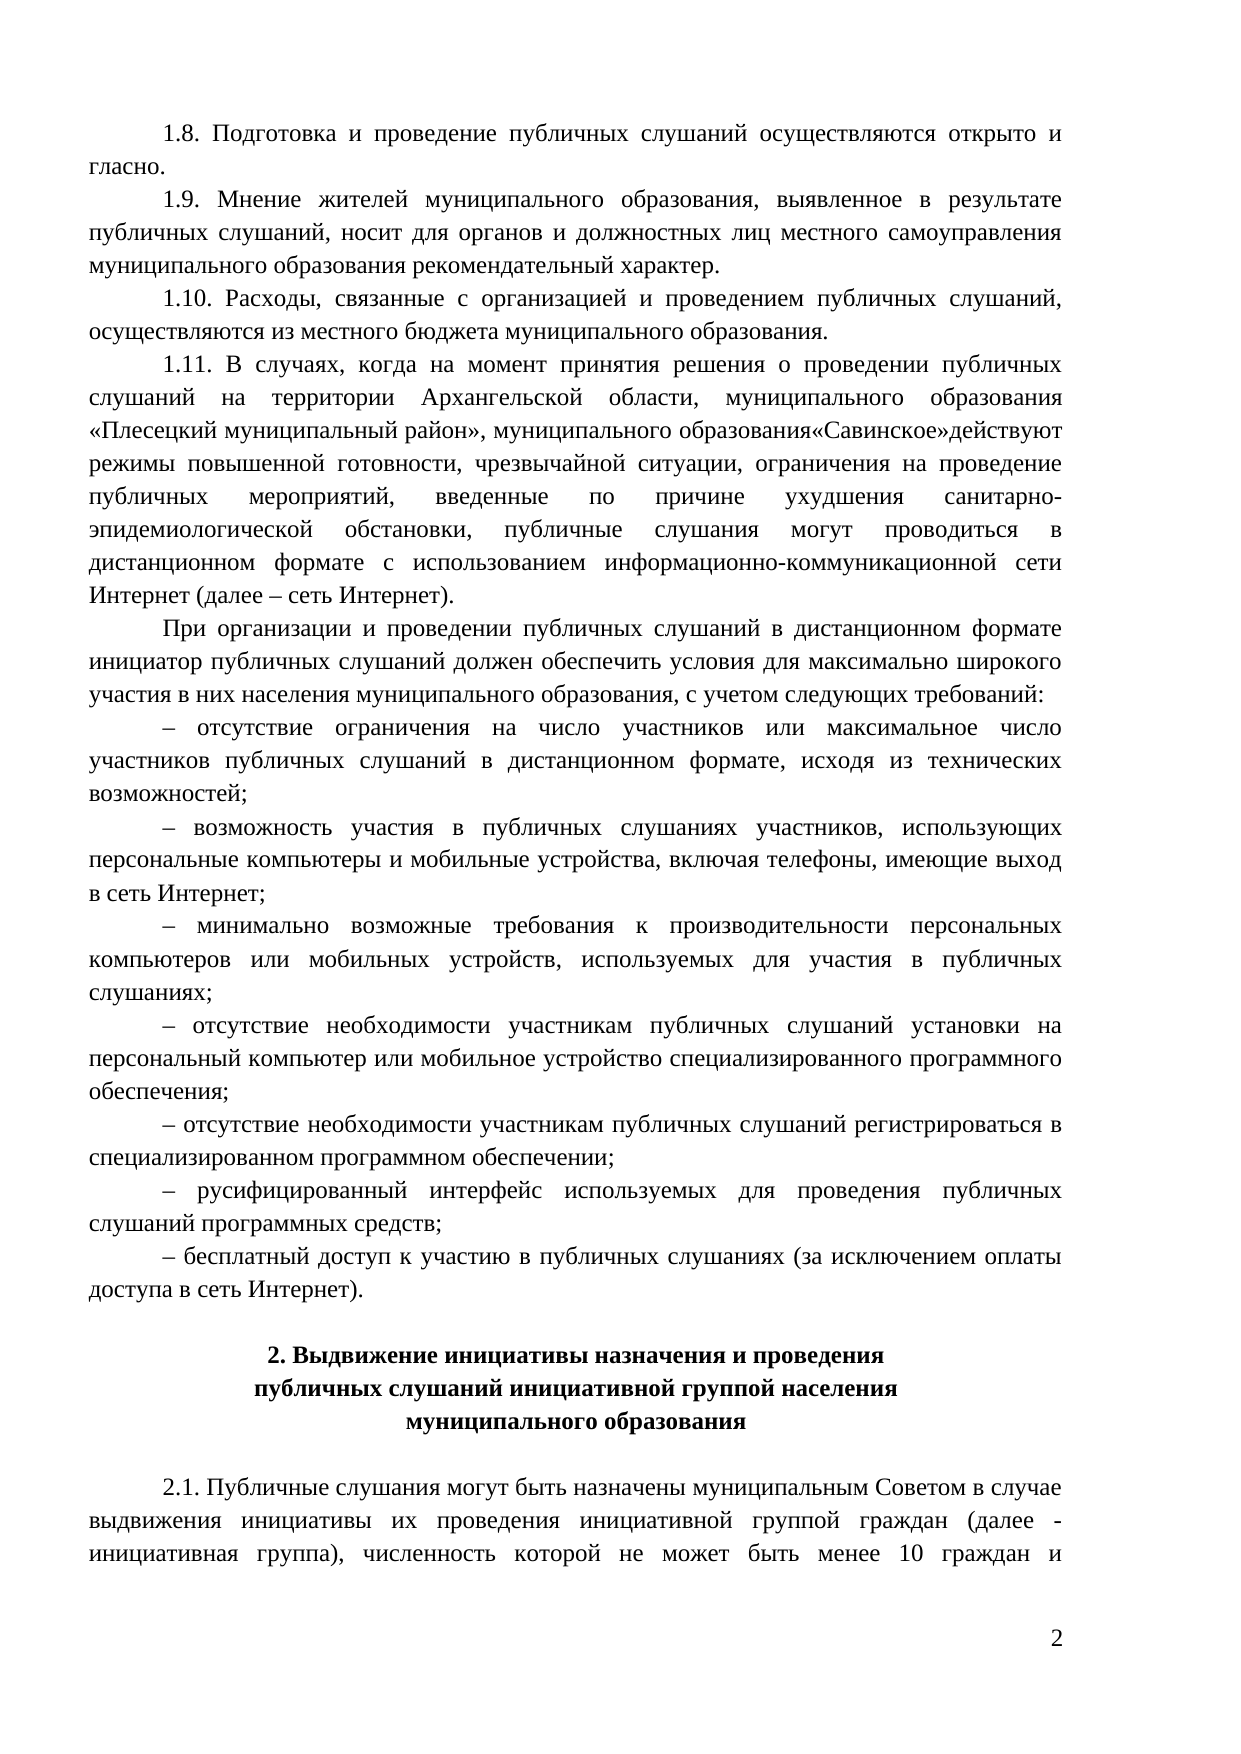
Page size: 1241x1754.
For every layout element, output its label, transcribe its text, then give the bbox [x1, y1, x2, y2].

text муниципального образования [88, 1406, 1063, 1435]
text 1.8. Подготовка и проведение публичных слушаний осуществляются открыто и гласно. [88, 118, 1063, 180]
text – минимально возможные требования к производительности персональных компьютеров или мобильных устройств, используемых для участия в публичных слушаниях; [88, 911, 1063, 1005]
text – бесплатный доступ к участию в публичных слушаниях (за исключением оплаты доступа в сеть Интернет). [88, 1241, 1063, 1303]
text – отсутствие необходимости участникам публичных слушаний установки на персональный компьютер или мобильное устройство специализированного программного обеспечения; [88, 1010, 1063, 1104]
text При организации и проведении публичных слушаний в дистанционном формате инициатор публичных слушаний должен обеспечить условия для максимально широкого участия в них населения муниципального образования, с учетом следующих требований: [88, 613, 1063, 708]
text – отсутствие необходимости участникам публичных слушаний регистрироваться в специализированном программном обеспечении; [88, 1109, 1063, 1171]
text – русифицированный интерфейс используемых для проведения публичных слушаний программных средств; [88, 1175, 1063, 1237]
text – отсутствие ограничения на число участников или максимальное число участников публичных слушаний в дистанционном формате, исходя из технических возможностей; [88, 712, 1063, 807]
text 1.11. В случаях, когда на момент принятия решения о проведении публичных слушаний на территории Архангельской области, муниципального образования «Плесецкий муниципальный район», муниципального образования«Савинское»действуют режимы повышенной готовности, чрезвычайной ситуации, ограничения на проведение публичных мероприятий, введенные по причине ухудшения санитарно-эпидемиологической обстановки, публичные слушания могут проводиться в дистанционном формате с использованием информационно-коммуникационной сети Интернет (далее – сеть Интернет). [88, 349, 1063, 609]
text публичных слушаний инициативной группой населения [88, 1373, 1063, 1402]
text 1.9. Мнение жителей муниципального образования, выявленное в результате публичных слушаний, носит для органов и должностных лиц местного самоуправления муниципального образования рекомендательный характер. [88, 184, 1063, 279]
text 2. Выдвижение инициативы назначения и проведения [88, 1340, 1063, 1369]
text – возможность участия в публичных слушаниях участников, использующих персональные компьютеры и мобильные устройства, включая телефоны, имеющие выход в сеть Интернет; [88, 812, 1063, 906]
text 1.10. Расходы, связанные с организацией и проведением публичных слушаний, осуществляются из местного бюджета муниципального образования. [88, 283, 1063, 345]
